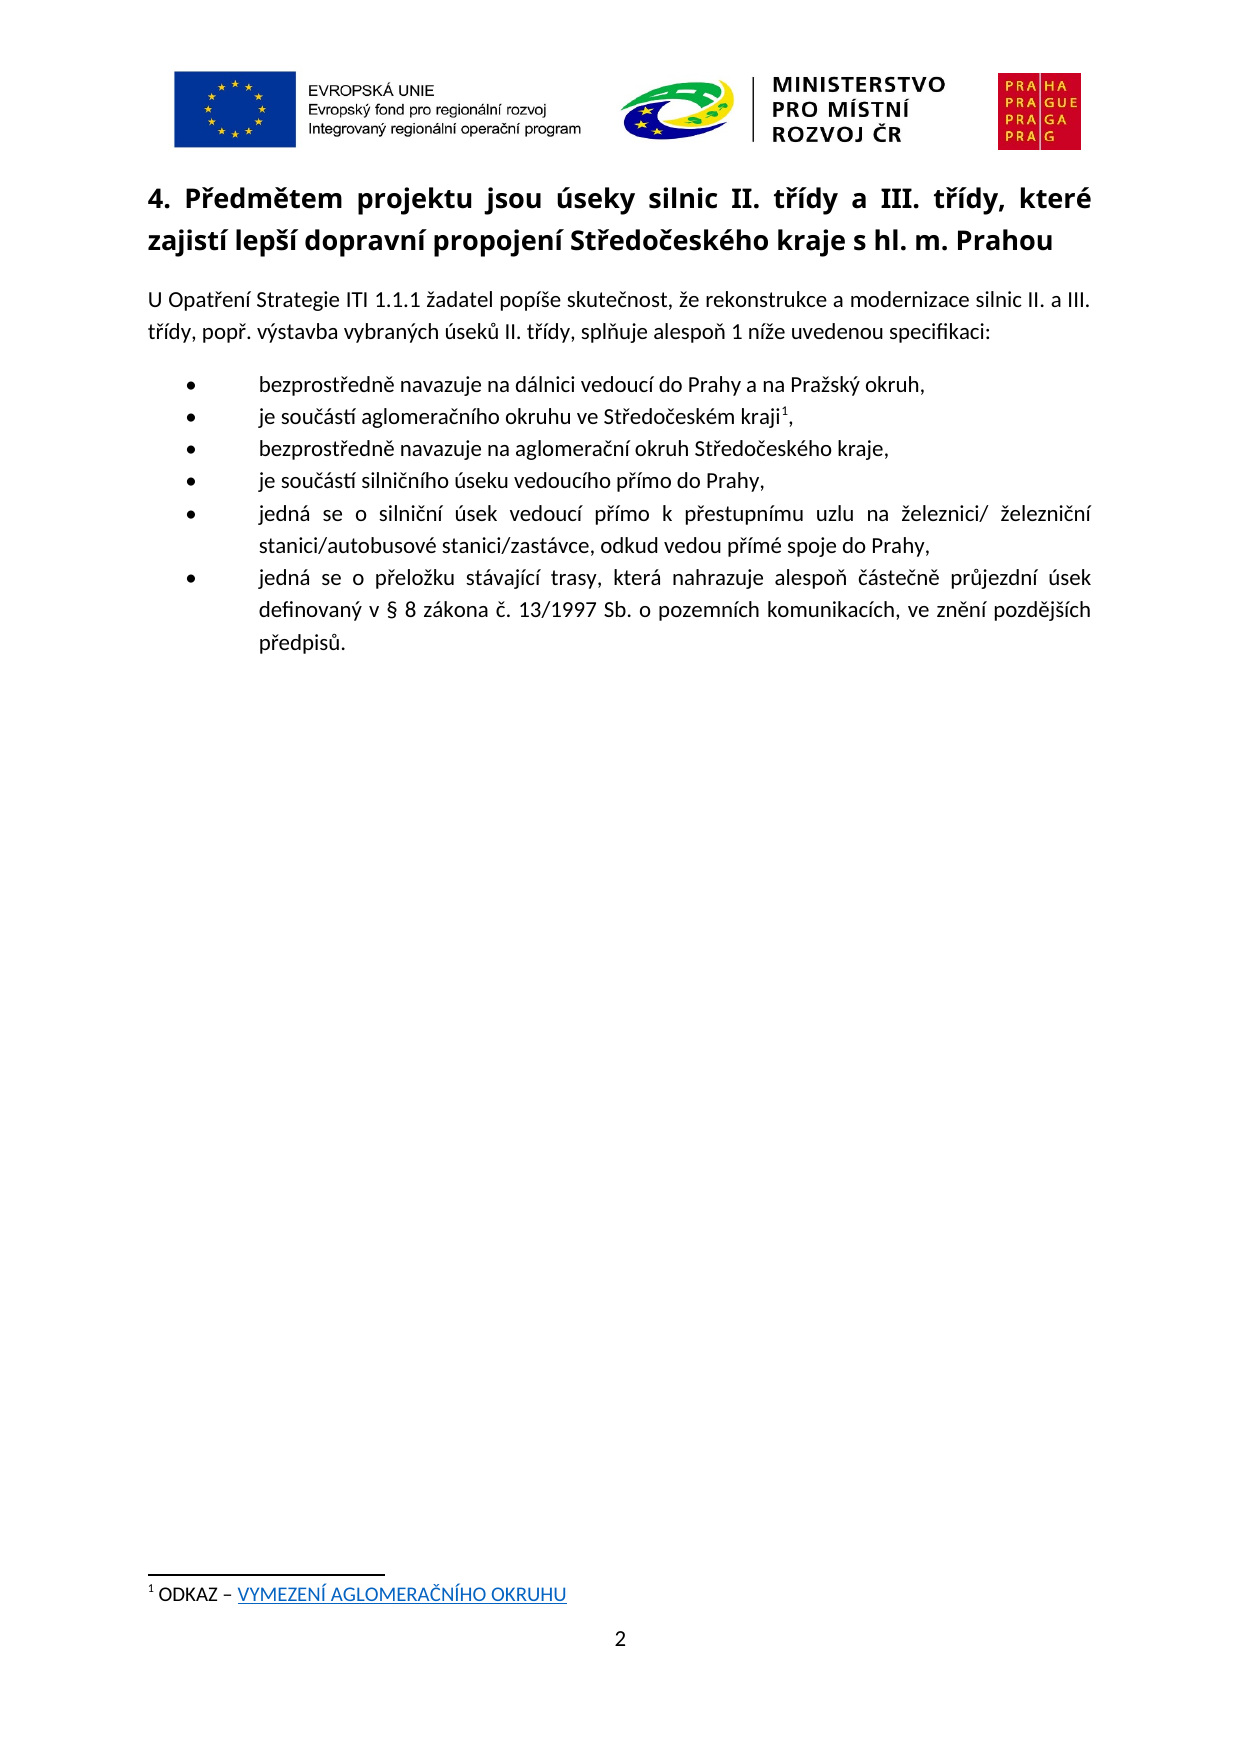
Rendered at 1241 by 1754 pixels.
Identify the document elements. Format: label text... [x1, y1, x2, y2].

list bezprostředně navazuje na dálnici vedoucí do Prahy a na Pražský okruh, [185, 370, 1093, 398]
list je součástí aglomeračního okruhu ve Středočeském kraji, [185, 402, 1093, 430]
list jedná se o silniční úsek vedoucí přímo k přestupnímu uzlu na železnici/ železniční stanici/autobusové stanici/zastávce, odkud vedou přímé spoje do Prahy, [185, 499, 1093, 559]
picture [147, 45, 971, 172]
text 4. Předmětem projektu jsou úseky silnic II. třídy a III. třídy, které zajistí lepší dopravní propojení Středočeského kraje s hl. m. Prahou [148, 148, 1093, 258]
text U Opatření Strategie ITI 1.1.1 žadatel popíše skutečnost, že rekonstrukce a modernizace silnic II. a III. třídy, popř. výstavba vybraných úseků II. třídy, splňuje alespoň 1 níže uvedenou specifikaci: [148, 285, 1093, 345]
list bezprostředně navazuje na aglomerační okruh Středočeského kraje, [185, 434, 1093, 462]
list jedná se o přeložku stávající trasy, která nahrazuje alespoň částečně průjezdní úsek definovaný v § 8 zákona č. 13/1997 Sb. o pozemních komunikacích, ve znění pozdějších předpisů. [185, 563, 1093, 656]
list je součástí silničního úseku vedoucího přímo do Prahy, [185, 467, 1093, 495]
picture [998, 73, 1081, 148]
